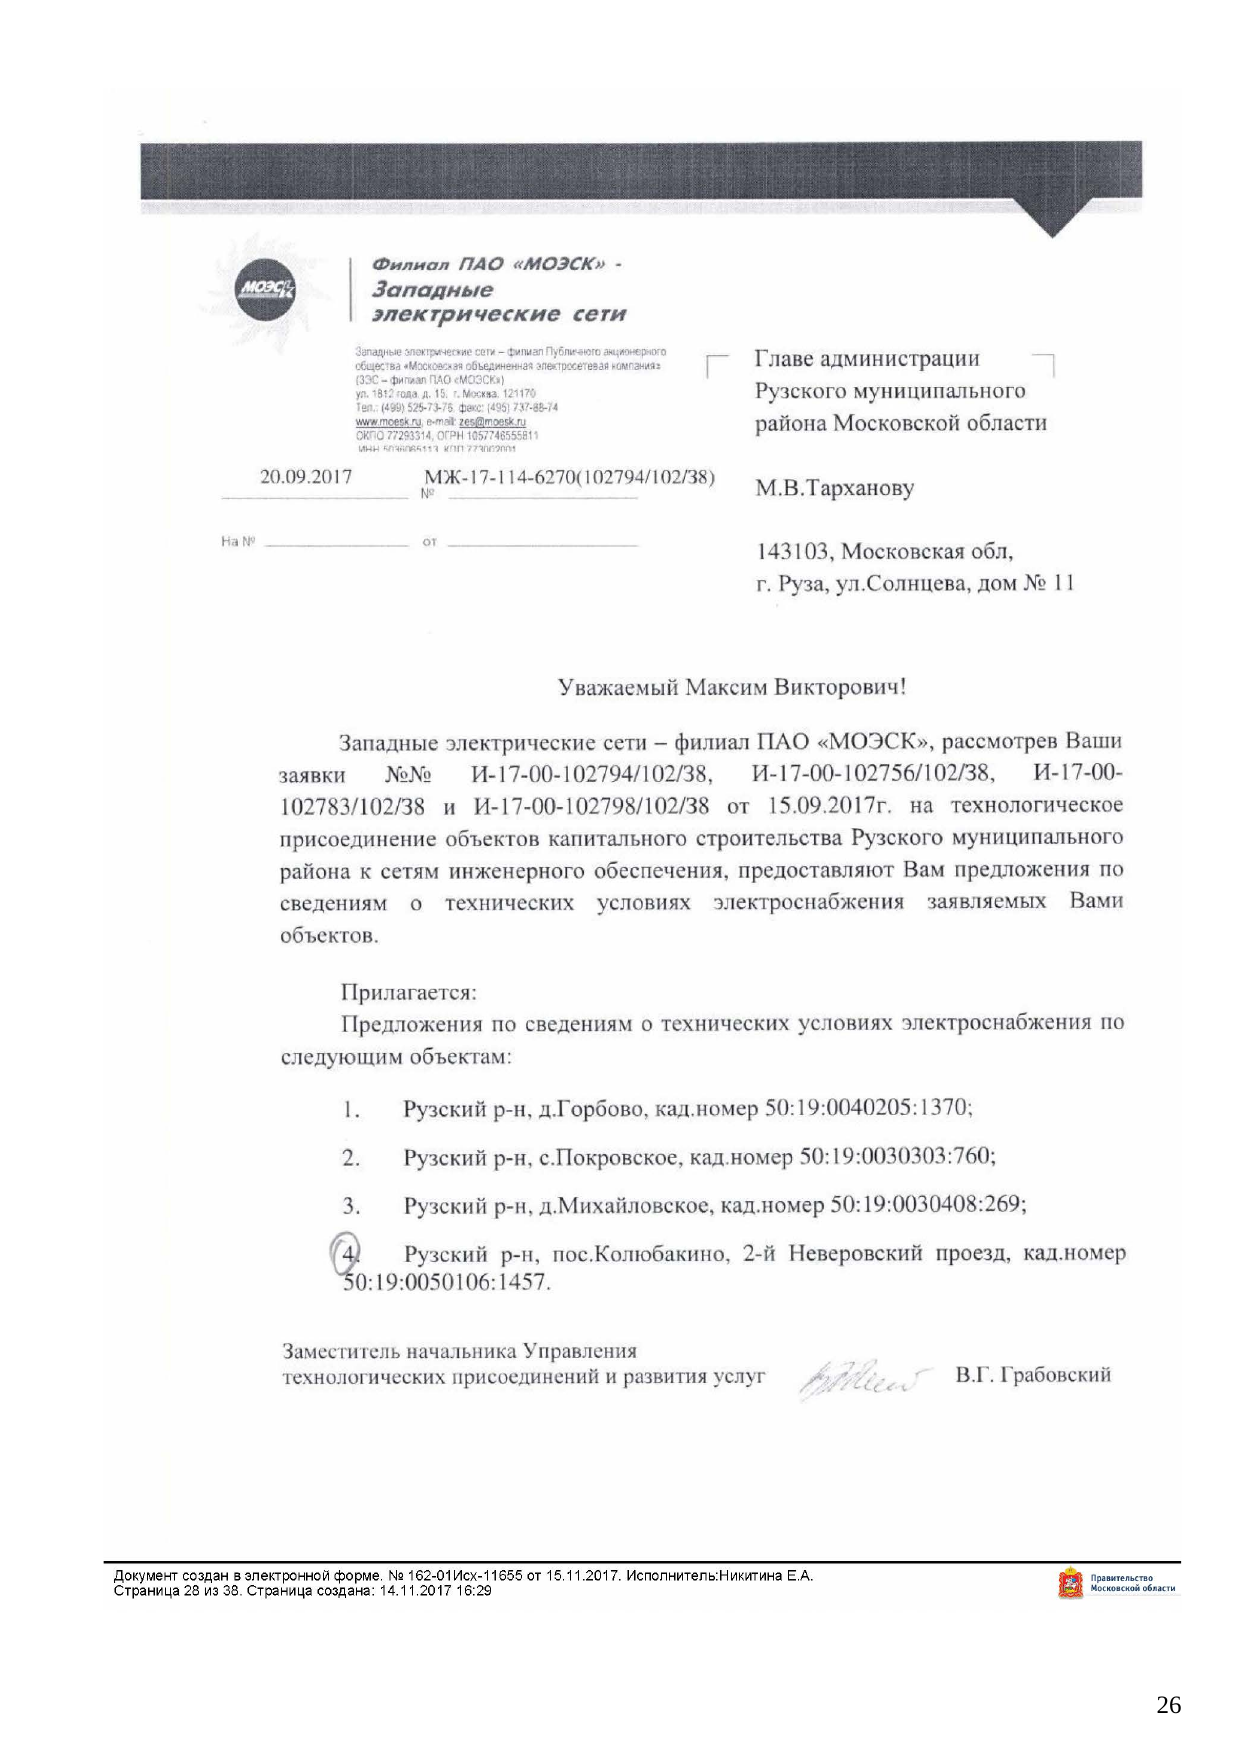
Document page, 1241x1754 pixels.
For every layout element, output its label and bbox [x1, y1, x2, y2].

picture [103, 88, 1182, 1613]
